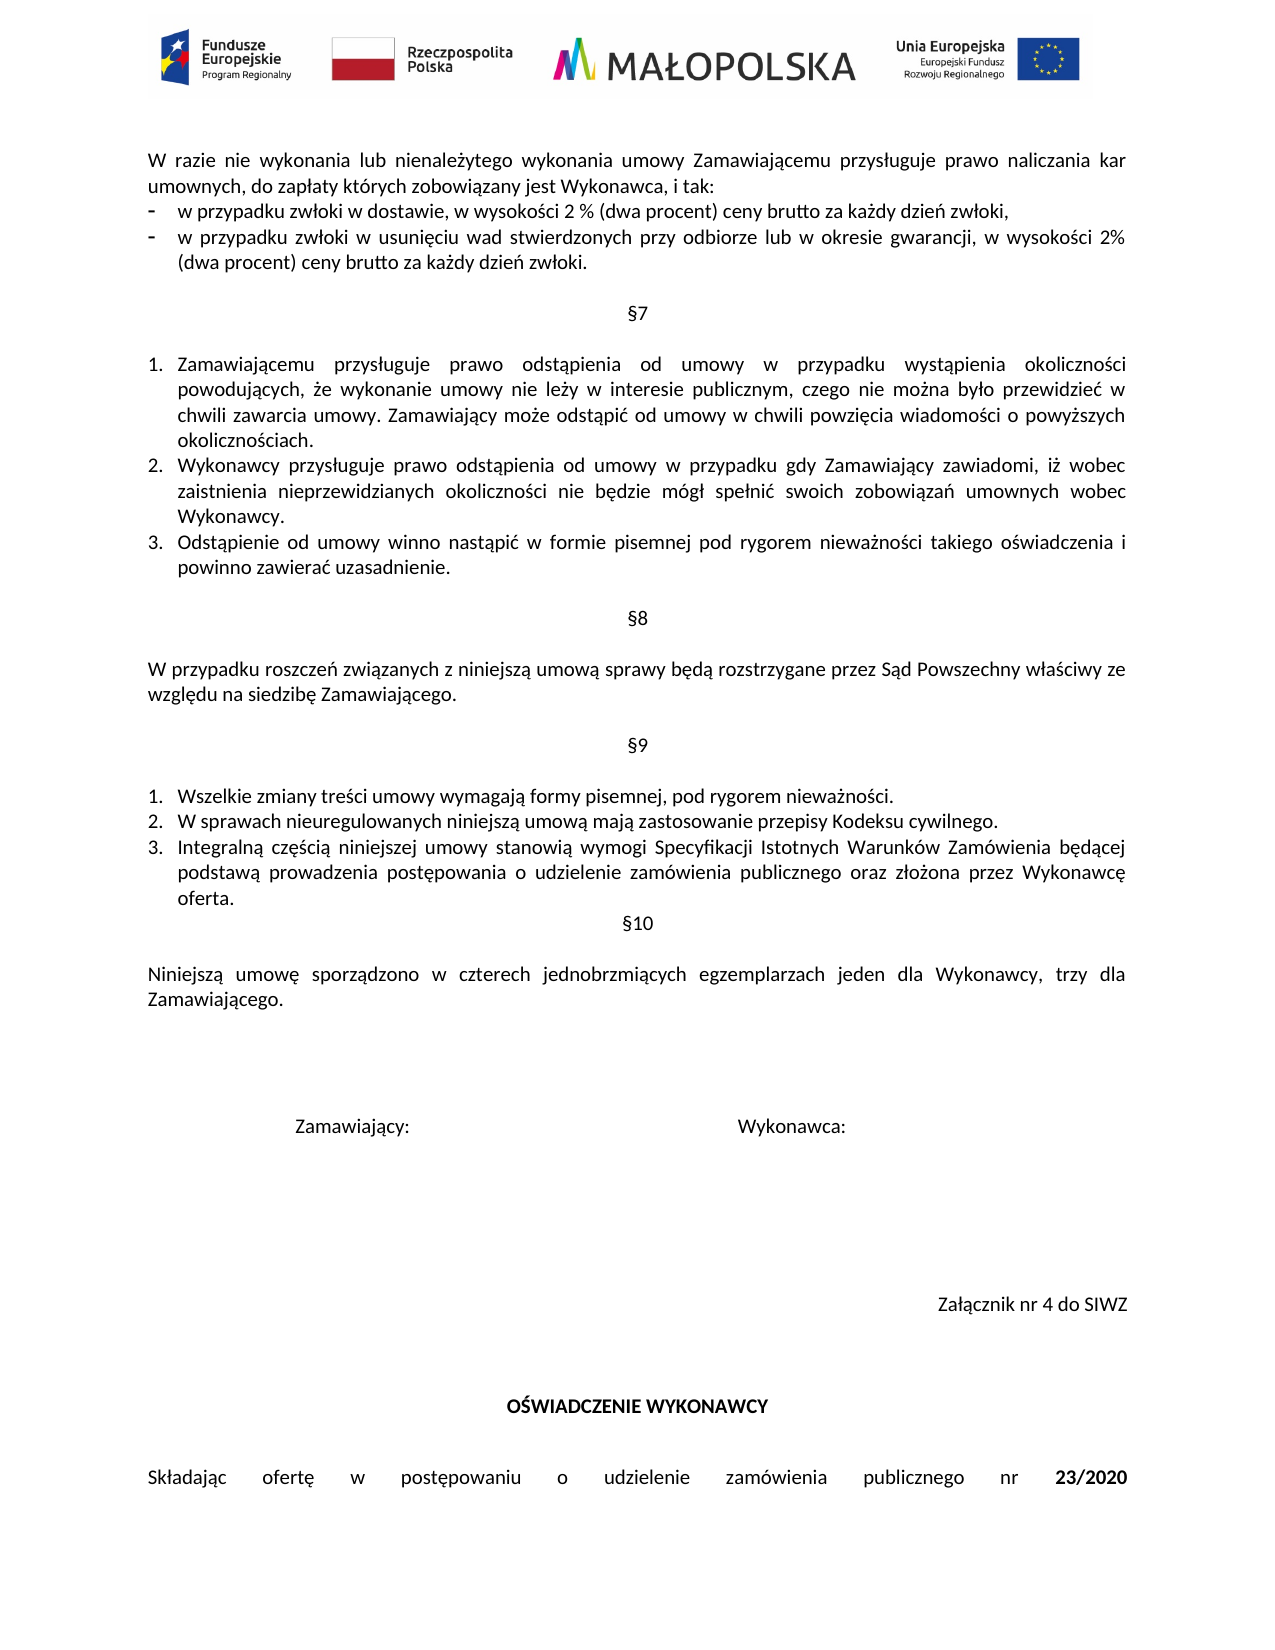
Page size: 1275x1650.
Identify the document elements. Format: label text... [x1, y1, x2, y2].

text Niniejszą umowę sporządzono w czterech jednobrzmiących egzemplarzach jeden dla Wykonawcy, trzy dla Zamawiającego. [148, 961, 1127, 1012]
text W razie nie wykonania lub nienależytego wykonania umowy Zamawiającemu przysługuje prawo naliczania kar umownych, do zapłaty których zobowiązany jest Wykonawca, i tak: [148, 148, 1127, 198]
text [148, 1456, 1127, 1490]
list Odstąpienie od umowy winno nastąpić w formie pisemnej pod rygorem nieważności takiego oświadczenia i powinno zawierać uzasadnienie. [148, 529, 1127, 580]
text §7 [148, 300, 1127, 326]
list Wszelkie zmiany treści umowy wymagają formy pisemnej, pod rygorem nieważności. [148, 783, 1127, 808]
text Załącznik nr 4 do SIWZ [148, 1291, 1127, 1317]
text OŚWIADCZENIE WYKONAWCY [148, 1393, 1127, 1418]
text W przypadku roszczeń związanych z niniejszą umową sprawy będą rozstrzygane przez Sąd Powszechny właściwy ze względu na siedzibę Zamawiającego. [148, 656, 1127, 707]
list w przypadku zwłoki w usunięciu wad stwierdzonych przy odbiorze lub w okresie gwarancji, w wysokości 2% (dwa procent) ceny brutto za każdy dzień zwłoki. [148, 224, 1127, 275]
text §9 [148, 732, 1127, 758]
list W sprawach nieuregulowanych niniejszą umową mają zastosowanie przepisy Kodeksu cywilnego. [148, 808, 1127, 834]
text Zamawiający: Wykonawca: [148, 1113, 1127, 1139]
list Zamawiającemu przysługuje prawo odstąpienia od umowy w przypadku wystąpienia okoliczności powodujących, że wykonanie umowy nie leży w interesie publicznym, czego nie można było przewidzieć w chwili zawarcia umowy. Zamawiający może odstąpić od umowy w chwili powzięcia wiadomości o powyższych okolicznościach. [148, 351, 1127, 453]
list Integralną częścią niniejszej umowy stanowią wymogi Specyfikacji Istotnych Warunków Zamówienia będącej podstawą prowadzenia postępowania o udzielenie zamówienia publicznego oraz złożona przez Wykonawcę oferta. [148, 834, 1127, 910]
picture [147, 14, 1093, 99]
list Wykonawcy przysługuje prawo odstąpienia od umowy w przypadku gdy Zamawiający zawiadomi, iż wobec zaistnienia nieprzewidzianych okoliczności nie będzie mógł spełnić swoich zobowiązań umownych wobec Wykonawcy. [148, 453, 1127, 529]
text §10 [148, 910, 1127, 936]
list w przypadku zwłoki w dostawie, w wysokości 2 % (dwa procent) ceny brutto za każdy dzień zwłoki, [148, 198, 1127, 224]
text §8 [148, 605, 1127, 631]
